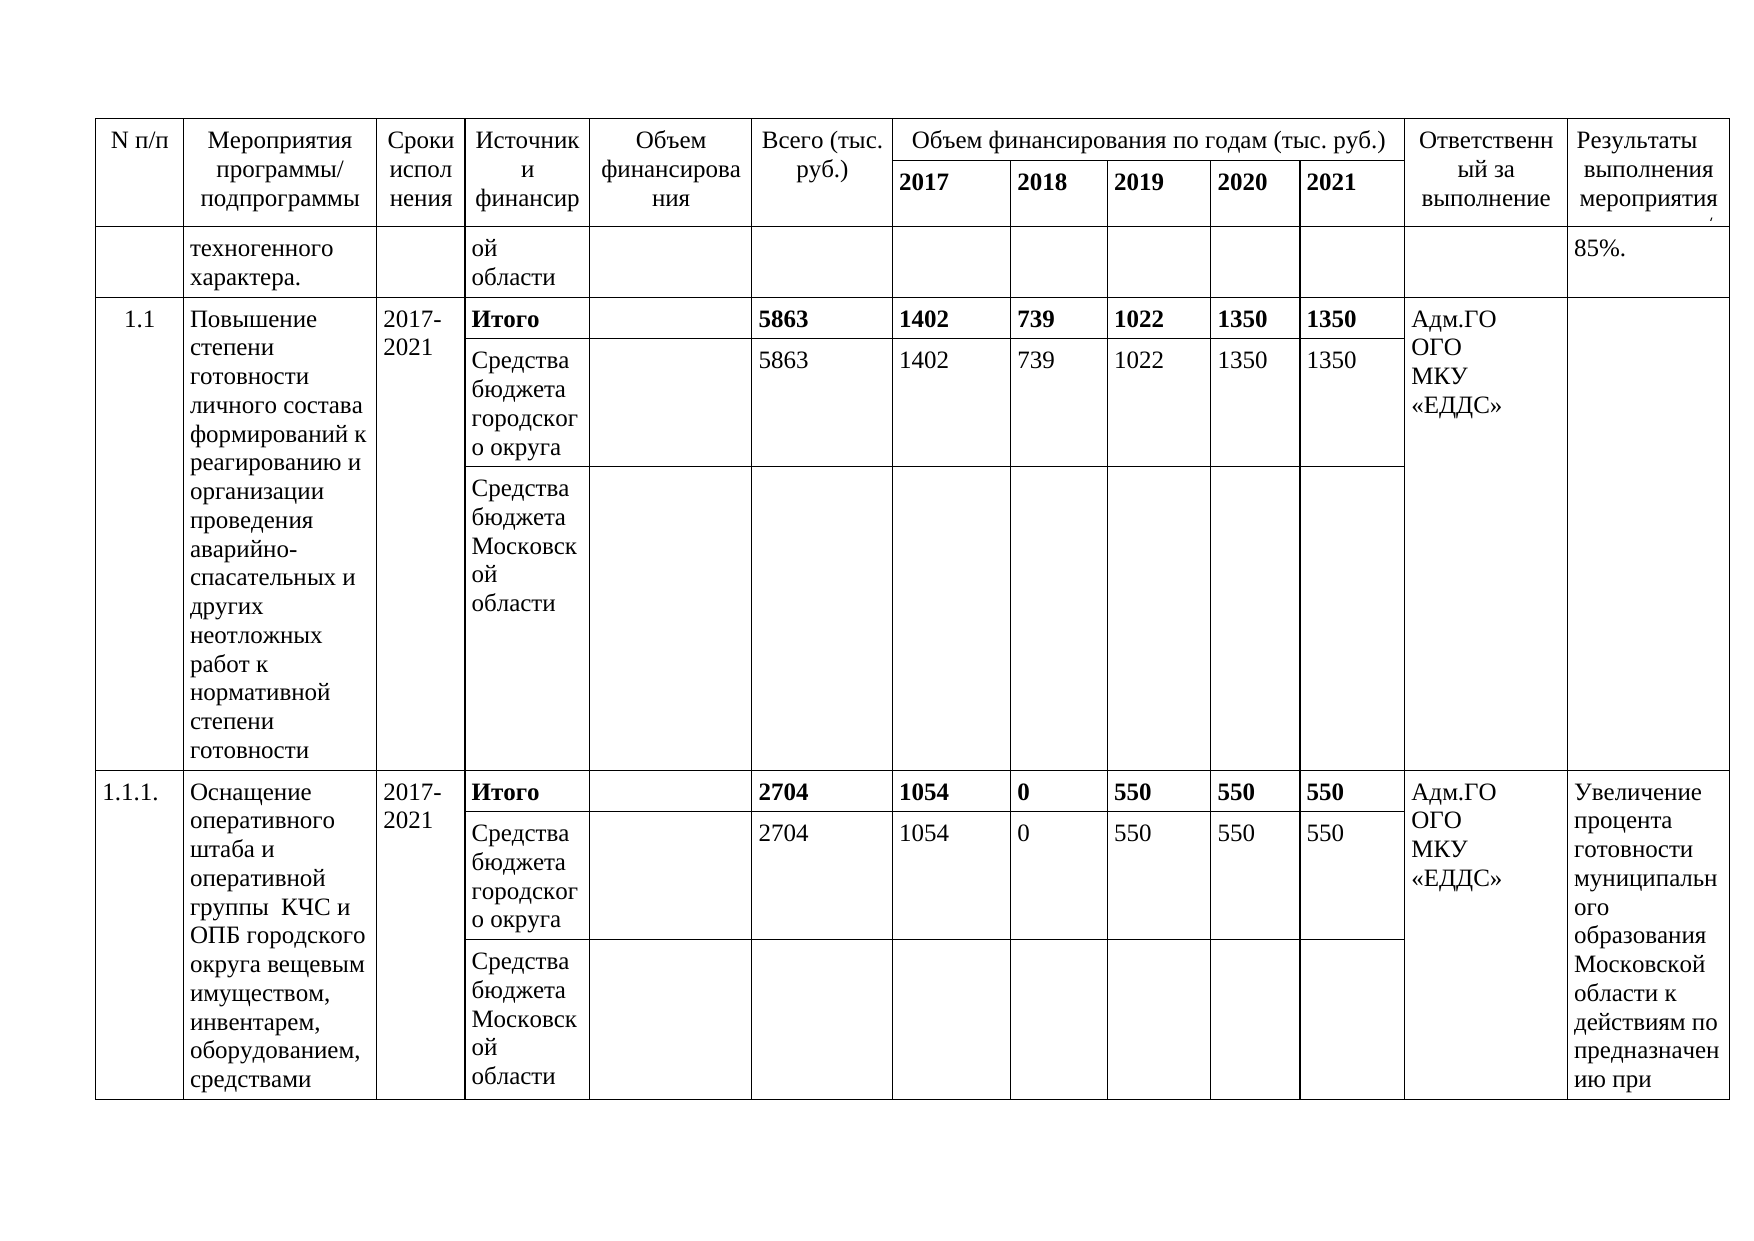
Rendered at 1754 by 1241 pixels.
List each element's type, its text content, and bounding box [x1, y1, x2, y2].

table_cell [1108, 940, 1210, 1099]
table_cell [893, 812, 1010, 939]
table_cell 550 [1108, 771, 1210, 811]
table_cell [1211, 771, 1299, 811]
table_cell [1011, 227, 1107, 297]
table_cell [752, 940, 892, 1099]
table_cell 1022 [1108, 298, 1210, 338]
table_header Мероприятия программы/подпрограммы [184, 119, 376, 226]
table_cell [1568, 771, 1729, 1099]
table_cell 1054 [893, 771, 1010, 811]
table_cell [1568, 298, 1729, 769]
table_cell [590, 298, 751, 338]
table_cell [590, 467, 751, 769]
table_cell 2704 [752, 771, 892, 811]
table_cell Итого [466, 298, 589, 338]
table_cell 2018 [1011, 161, 1107, 226]
table_cell [1108, 227, 1210, 297]
table_cell Средства бюджета Московской области [466, 467, 589, 769]
table_cell [893, 467, 1010, 769]
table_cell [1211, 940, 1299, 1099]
table_header N п/п [96, 119, 183, 226]
table_cell [1108, 467, 1210, 769]
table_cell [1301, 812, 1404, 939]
table_cell 0 [1011, 771, 1107, 811]
table_cell Адм.ГО ОГО МКУ «ЕДДС» [1405, 298, 1567, 769]
table_header Сроки исполнения мероприятия [377, 119, 464, 226]
table_cell 5863 [752, 298, 892, 338]
table_cell 1.1 [96, 298, 183, 769]
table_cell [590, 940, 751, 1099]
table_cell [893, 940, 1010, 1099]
table_cell 1402 [893, 298, 1010, 338]
table_cell [590, 339, 751, 466]
table_cell [590, 771, 751, 811]
table_header Объем финансирования по годам (тыс. руб.) [893, 119, 1404, 160]
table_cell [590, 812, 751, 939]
table_cell 1.1.1. [96, 771, 183, 1099]
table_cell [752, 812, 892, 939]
table_cell 739 [1011, 339, 1107, 466]
table_cell [1211, 467, 1299, 769]
table_header Источники финансирования [466, 119, 589, 226]
table_cell 5863 [752, 339, 892, 466]
table_cell 2021 [1301, 161, 1404, 226]
table_cell [893, 227, 1010, 297]
table_cell 1402 [893, 339, 1010, 466]
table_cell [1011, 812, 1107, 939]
table_header Ответственный за выполнение мероприятия программы/ подпрограммы [1405, 119, 1567, 226]
table_cell 2017-2021 [377, 298, 464, 769]
table_cell Итого [466, 771, 589, 811]
table_cell [1301, 227, 1404, 297]
table_cell [752, 227, 892, 297]
table_cell Оснащение оперативного штаба и оперативной группы КЧС и ОПБ городского округа вещевым имуществом, инвентарем, оборудованием, средствами связи, рабочими картами и другими необходимыми материальными средствами [184, 771, 376, 1099]
table_cell [590, 227, 751, 297]
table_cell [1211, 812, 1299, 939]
table_cell 1350 [1211, 298, 1299, 338]
table_cell 2020 [1211, 161, 1299, 226]
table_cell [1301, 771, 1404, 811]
table_cell 2019 [1108, 161, 1210, 226]
table_header Объем финансирования мероприятия в 2016 году (тыс. руб.)* [590, 119, 751, 226]
table_cell Средства бюджета Московской области [466, 227, 589, 297]
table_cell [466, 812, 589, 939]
table_cell 2017-2021 [377, 771, 464, 1099]
table_cell Средства бюджета городского округа [466, 339, 589, 466]
table_cell 2017 [893, 161, 1010, 226]
table_cell [1301, 467, 1404, 769]
table_cell 1350 [1301, 339, 1404, 466]
table_cell [1011, 467, 1107, 769]
table_cell 1350 [1301, 298, 1404, 338]
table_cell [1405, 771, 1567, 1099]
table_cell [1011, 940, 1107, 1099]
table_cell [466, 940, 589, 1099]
table_cell [752, 467, 892, 769]
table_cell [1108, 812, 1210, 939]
table_cell 1022 [1108, 339, 1210, 466]
table_header Всего (тыс. руб.) [752, 119, 892, 226]
table_cell Повышение степени готовности личного состава формирований к реагированию и организации проведения аварийно-спасательных и других неотложных работ к нормативной степени готовности [184, 298, 376, 769]
table_header Результаты выполнения мероприятия программы/ подпрограммы [1568, 119, 1729, 226]
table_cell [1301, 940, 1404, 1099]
table_cell [1211, 227, 1299, 297]
table_cell 1350 [1211, 339, 1299, 466]
table_cell 739 [1011, 298, 1107, 338]
